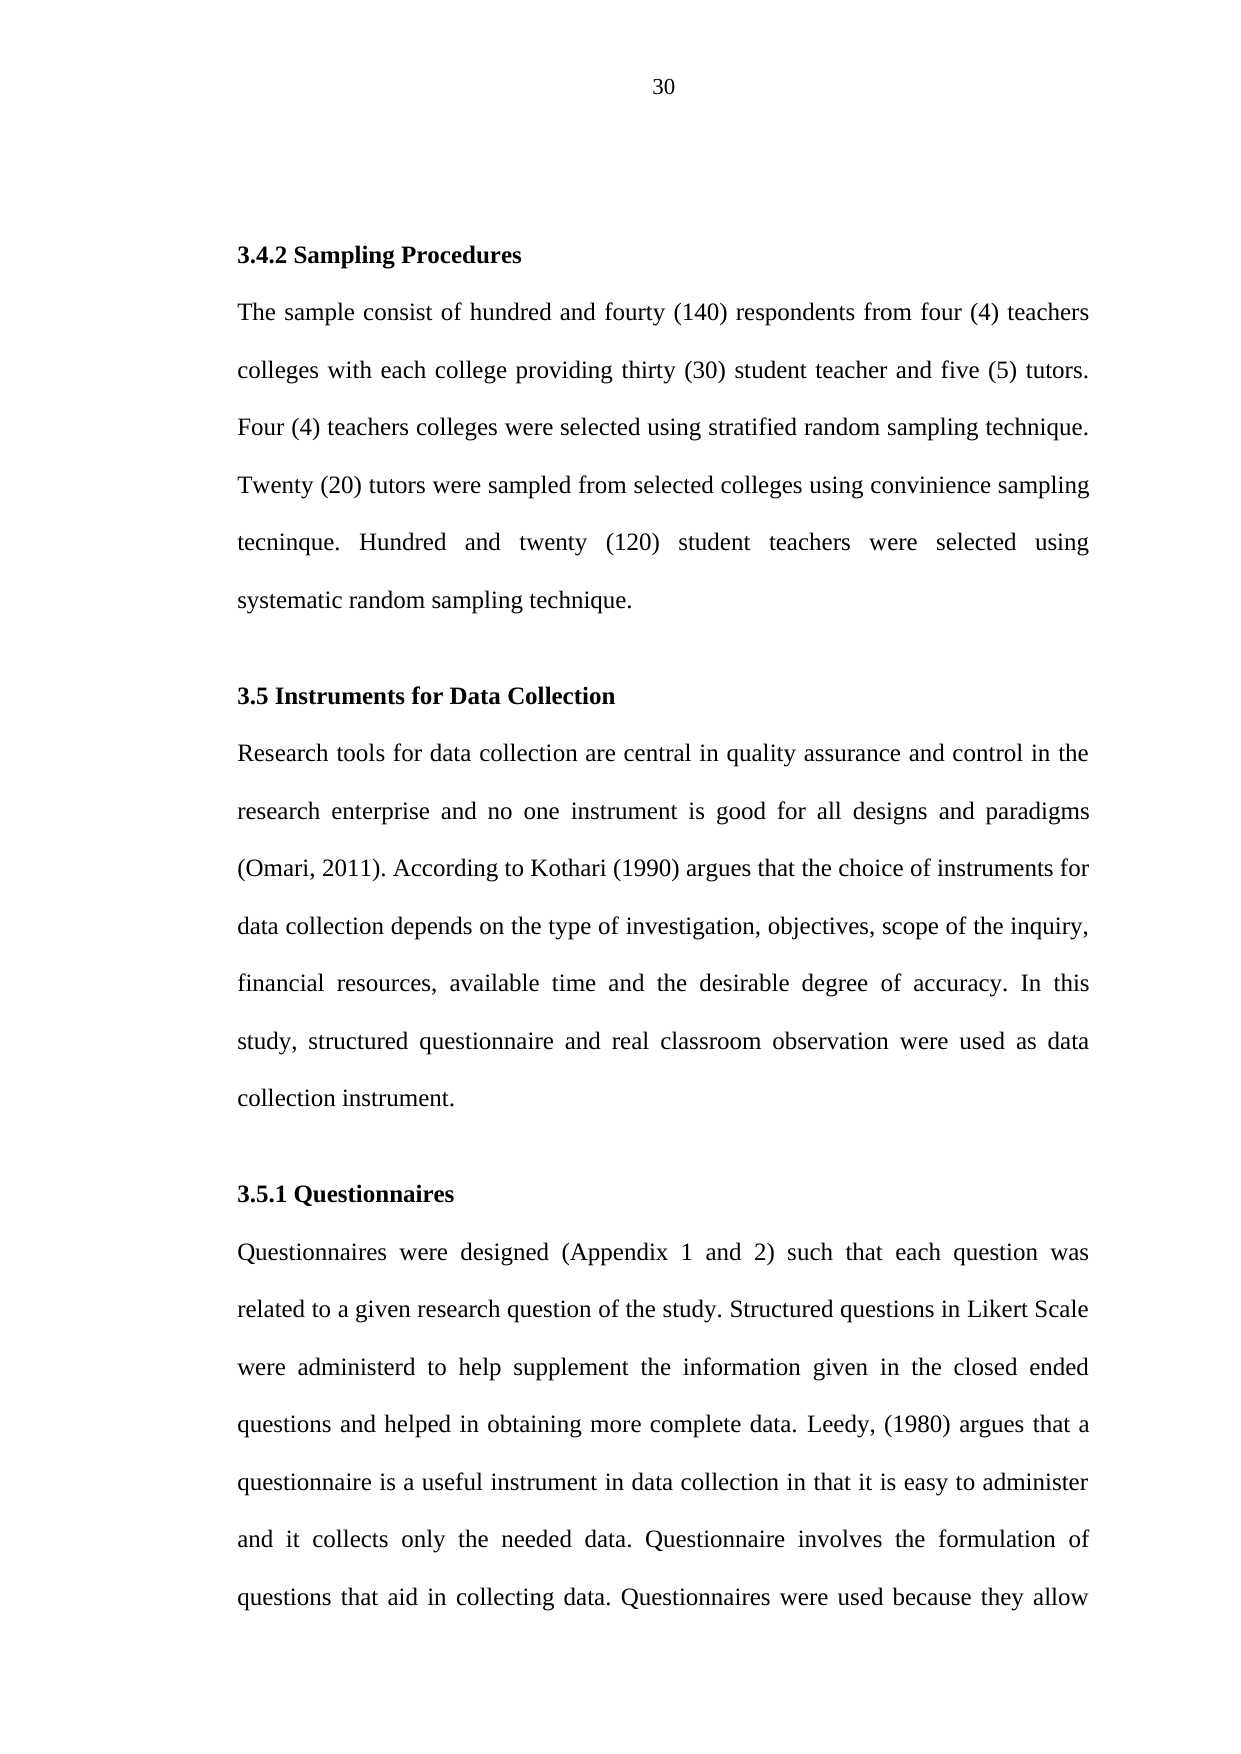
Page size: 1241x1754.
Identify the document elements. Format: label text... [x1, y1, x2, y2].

subtitle 3.5 Instruments for Data Collection [237, 681, 1090, 709]
subtitle 3.5.1 Questionnaires [237, 1179, 1090, 1208]
text The sample consist of hundred and fourty (140) respondents from four (4) teachers colleges with each college providing thirty (30) student teacher and five (5) tutors. Four (4) teachers colleges were selected using stratified random sampling technique. Twenty (20) tutors were sampled from selected colleges using convinience sampling tecninque. Hundred and twenty (120) student teachers were selected using systematic random sampling technique. [237, 297, 1090, 614]
text Research tools for data collection are central in quality assurance and control in the research enterprise and no one instrument is good for all designs and paradigms (Omari, 2011). According to Kothari (1990) argues that the choice of instruments for data collection depends on the type of investigation, objectives, scope of the inquiry, financial resources, available time and the desirable degree of accuracy. In this study, structured questionnaire and real classroom observation were used as data collection instrument. [237, 738, 1090, 1112]
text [237, 1237, 1090, 1610]
subtitle 3.4.2 Sampling Procedures [237, 240, 1090, 269]
